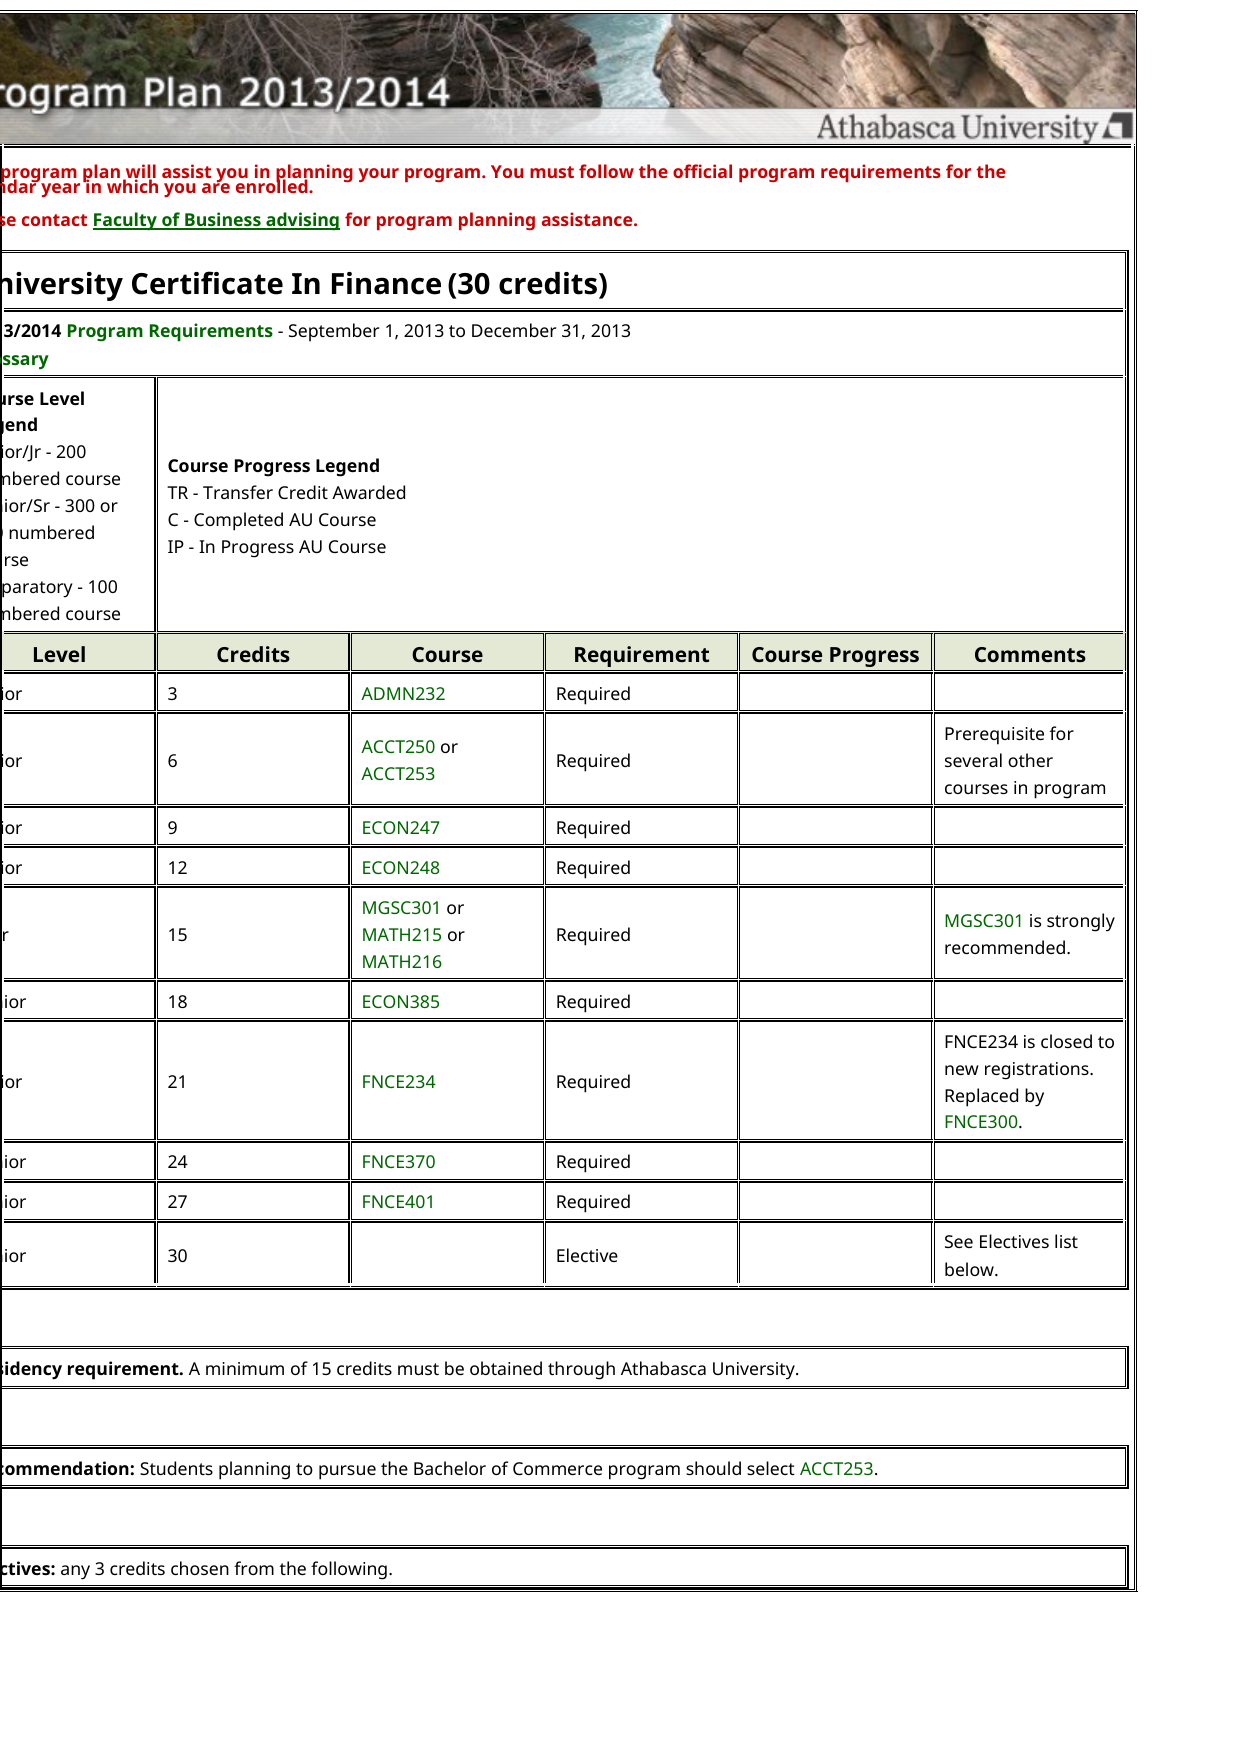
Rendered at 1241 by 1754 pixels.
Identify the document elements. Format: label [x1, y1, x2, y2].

picture [0, 14, 1136, 144]
table_cell [0, 144, 1136, 1588]
